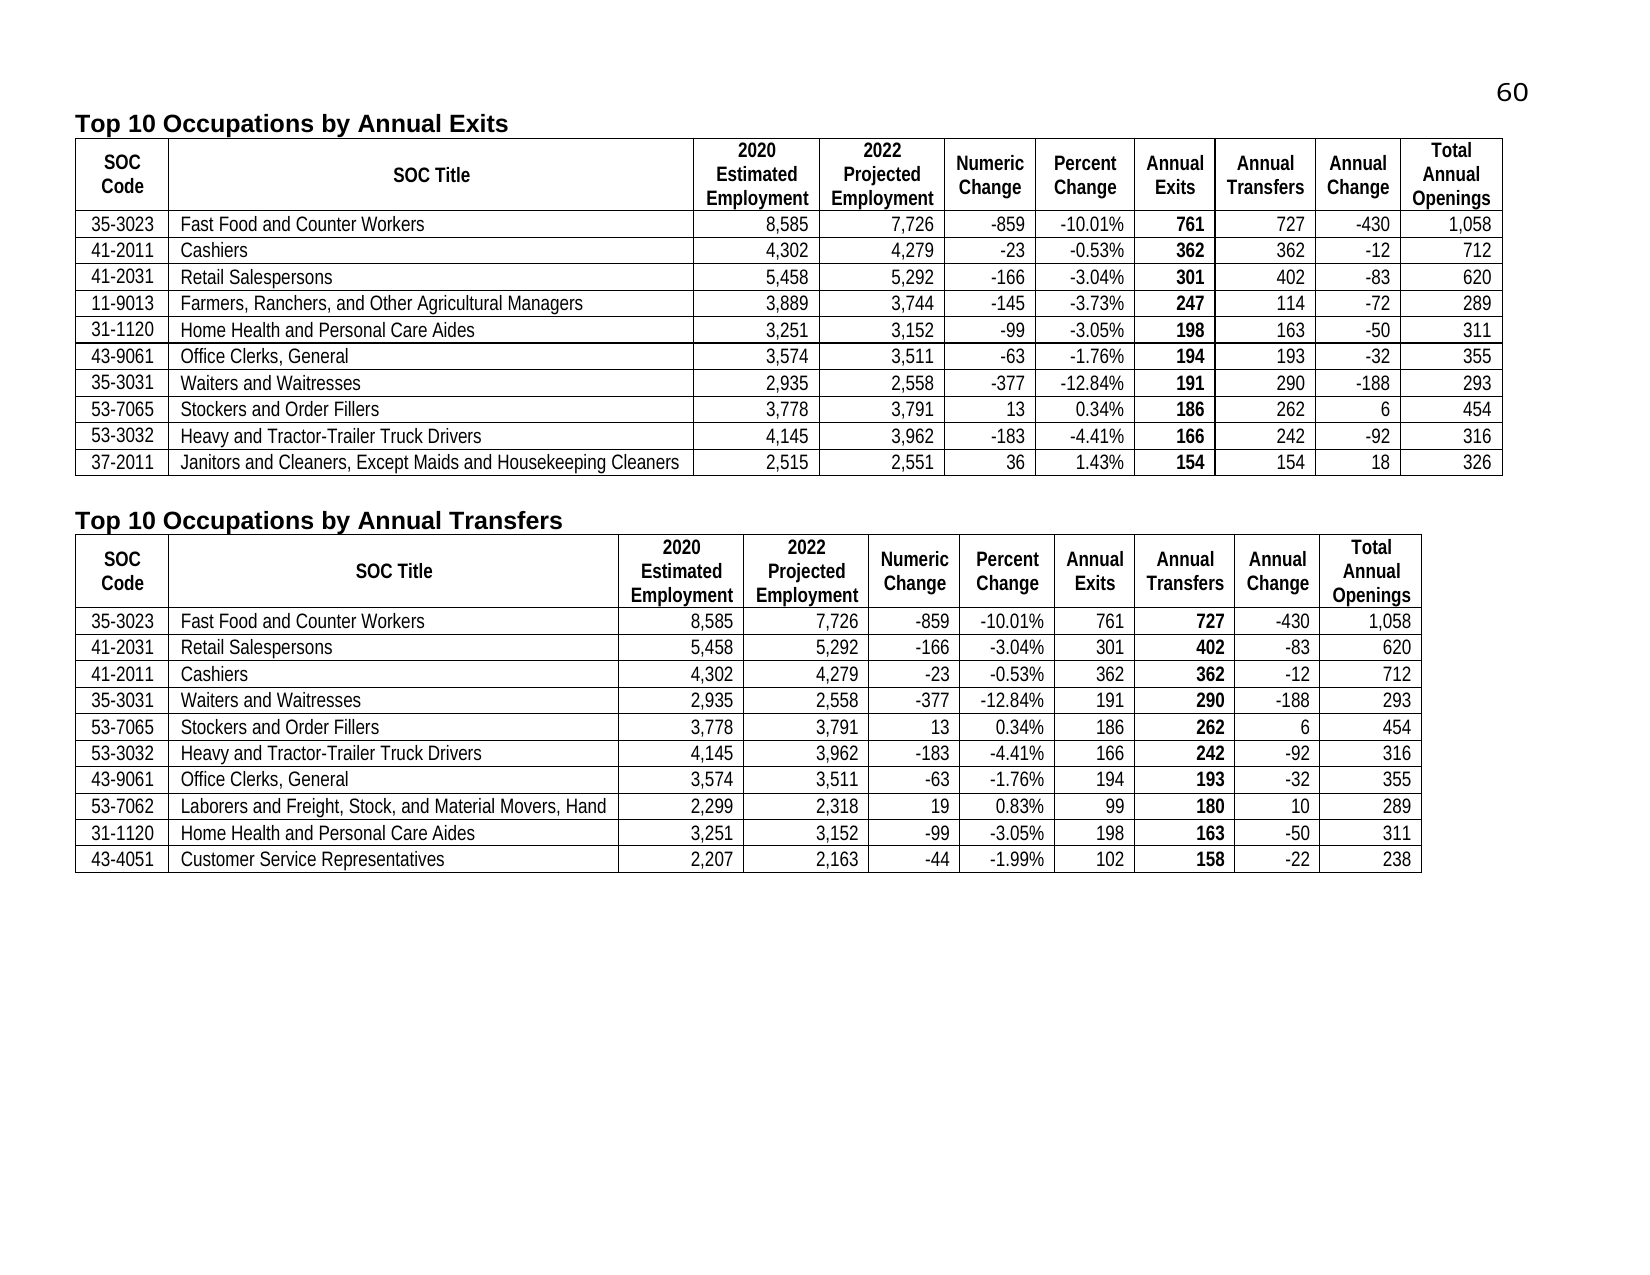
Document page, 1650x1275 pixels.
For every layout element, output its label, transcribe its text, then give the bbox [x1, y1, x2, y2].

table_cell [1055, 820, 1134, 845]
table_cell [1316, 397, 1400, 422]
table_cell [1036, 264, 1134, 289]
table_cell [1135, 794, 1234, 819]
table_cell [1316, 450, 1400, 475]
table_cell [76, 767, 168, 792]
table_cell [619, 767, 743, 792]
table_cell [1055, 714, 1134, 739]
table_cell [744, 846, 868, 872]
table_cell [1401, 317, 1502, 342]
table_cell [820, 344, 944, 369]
text Top 10 Occupations by Annual Transfers [75, 506, 1625, 534]
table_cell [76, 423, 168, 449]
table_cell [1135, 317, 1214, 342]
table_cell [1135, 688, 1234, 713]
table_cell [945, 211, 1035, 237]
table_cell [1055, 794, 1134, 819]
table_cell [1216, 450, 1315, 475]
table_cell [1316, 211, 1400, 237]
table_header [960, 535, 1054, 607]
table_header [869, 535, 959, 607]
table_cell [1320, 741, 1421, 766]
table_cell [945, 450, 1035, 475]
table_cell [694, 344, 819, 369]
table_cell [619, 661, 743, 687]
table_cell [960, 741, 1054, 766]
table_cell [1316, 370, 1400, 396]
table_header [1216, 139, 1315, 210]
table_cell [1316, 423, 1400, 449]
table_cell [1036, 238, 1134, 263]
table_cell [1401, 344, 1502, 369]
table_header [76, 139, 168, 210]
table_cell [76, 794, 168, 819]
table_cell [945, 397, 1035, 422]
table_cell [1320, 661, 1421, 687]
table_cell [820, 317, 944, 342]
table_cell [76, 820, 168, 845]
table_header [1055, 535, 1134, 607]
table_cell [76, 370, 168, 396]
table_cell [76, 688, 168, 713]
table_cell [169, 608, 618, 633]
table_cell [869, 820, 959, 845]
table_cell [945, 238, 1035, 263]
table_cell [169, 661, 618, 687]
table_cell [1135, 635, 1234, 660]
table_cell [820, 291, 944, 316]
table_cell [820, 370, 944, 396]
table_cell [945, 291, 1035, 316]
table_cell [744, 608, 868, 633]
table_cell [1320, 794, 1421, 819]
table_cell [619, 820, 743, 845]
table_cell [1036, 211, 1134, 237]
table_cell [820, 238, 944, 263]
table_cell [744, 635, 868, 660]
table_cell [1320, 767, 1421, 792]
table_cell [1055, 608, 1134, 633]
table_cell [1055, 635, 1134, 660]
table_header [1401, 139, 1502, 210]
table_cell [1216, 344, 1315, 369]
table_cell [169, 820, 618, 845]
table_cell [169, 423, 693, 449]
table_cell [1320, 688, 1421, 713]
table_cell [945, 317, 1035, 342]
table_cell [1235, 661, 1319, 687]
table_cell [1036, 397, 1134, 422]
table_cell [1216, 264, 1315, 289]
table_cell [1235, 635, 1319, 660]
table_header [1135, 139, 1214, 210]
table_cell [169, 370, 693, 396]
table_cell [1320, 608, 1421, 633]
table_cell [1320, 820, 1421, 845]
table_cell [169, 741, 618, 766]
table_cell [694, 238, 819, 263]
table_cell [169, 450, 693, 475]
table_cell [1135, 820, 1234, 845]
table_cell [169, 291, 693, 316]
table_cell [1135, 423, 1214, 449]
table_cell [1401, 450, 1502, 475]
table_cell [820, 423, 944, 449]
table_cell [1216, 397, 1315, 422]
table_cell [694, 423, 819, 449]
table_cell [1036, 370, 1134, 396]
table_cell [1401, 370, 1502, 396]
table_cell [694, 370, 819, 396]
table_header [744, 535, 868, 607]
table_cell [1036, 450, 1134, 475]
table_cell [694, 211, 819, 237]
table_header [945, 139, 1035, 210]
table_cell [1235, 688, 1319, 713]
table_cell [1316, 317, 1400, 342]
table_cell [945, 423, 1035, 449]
text Top 10 Occupations by Annual Exits [75, 109, 1625, 138]
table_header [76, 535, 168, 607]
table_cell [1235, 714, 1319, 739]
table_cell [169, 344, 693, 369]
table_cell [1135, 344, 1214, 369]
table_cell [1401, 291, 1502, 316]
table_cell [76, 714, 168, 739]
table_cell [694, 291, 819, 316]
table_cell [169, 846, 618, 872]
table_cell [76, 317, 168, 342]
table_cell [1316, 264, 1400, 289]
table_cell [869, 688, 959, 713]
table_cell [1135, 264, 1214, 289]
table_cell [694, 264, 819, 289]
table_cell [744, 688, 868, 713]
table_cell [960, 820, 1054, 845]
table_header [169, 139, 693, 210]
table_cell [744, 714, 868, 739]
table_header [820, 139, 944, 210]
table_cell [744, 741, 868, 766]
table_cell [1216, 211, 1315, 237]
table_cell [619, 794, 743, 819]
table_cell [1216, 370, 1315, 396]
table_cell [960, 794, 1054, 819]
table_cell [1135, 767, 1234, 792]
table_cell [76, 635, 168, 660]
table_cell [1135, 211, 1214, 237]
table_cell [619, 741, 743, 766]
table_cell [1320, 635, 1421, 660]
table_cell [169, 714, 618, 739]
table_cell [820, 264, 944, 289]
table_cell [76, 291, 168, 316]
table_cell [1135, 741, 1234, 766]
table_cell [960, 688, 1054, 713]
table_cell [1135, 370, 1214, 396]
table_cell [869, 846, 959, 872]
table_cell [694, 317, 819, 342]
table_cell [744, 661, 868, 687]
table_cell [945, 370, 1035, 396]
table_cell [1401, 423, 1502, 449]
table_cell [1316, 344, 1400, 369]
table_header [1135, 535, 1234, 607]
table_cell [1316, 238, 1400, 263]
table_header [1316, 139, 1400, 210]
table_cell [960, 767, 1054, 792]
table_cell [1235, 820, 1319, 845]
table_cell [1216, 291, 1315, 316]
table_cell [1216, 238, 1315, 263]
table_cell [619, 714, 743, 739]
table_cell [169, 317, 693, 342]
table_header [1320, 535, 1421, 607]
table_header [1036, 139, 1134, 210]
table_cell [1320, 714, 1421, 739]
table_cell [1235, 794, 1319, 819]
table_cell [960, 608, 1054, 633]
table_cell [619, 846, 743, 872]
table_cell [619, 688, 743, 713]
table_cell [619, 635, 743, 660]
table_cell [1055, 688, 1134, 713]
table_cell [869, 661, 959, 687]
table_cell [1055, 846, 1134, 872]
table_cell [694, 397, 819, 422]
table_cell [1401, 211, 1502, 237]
text 60 [35, 74, 1528, 108]
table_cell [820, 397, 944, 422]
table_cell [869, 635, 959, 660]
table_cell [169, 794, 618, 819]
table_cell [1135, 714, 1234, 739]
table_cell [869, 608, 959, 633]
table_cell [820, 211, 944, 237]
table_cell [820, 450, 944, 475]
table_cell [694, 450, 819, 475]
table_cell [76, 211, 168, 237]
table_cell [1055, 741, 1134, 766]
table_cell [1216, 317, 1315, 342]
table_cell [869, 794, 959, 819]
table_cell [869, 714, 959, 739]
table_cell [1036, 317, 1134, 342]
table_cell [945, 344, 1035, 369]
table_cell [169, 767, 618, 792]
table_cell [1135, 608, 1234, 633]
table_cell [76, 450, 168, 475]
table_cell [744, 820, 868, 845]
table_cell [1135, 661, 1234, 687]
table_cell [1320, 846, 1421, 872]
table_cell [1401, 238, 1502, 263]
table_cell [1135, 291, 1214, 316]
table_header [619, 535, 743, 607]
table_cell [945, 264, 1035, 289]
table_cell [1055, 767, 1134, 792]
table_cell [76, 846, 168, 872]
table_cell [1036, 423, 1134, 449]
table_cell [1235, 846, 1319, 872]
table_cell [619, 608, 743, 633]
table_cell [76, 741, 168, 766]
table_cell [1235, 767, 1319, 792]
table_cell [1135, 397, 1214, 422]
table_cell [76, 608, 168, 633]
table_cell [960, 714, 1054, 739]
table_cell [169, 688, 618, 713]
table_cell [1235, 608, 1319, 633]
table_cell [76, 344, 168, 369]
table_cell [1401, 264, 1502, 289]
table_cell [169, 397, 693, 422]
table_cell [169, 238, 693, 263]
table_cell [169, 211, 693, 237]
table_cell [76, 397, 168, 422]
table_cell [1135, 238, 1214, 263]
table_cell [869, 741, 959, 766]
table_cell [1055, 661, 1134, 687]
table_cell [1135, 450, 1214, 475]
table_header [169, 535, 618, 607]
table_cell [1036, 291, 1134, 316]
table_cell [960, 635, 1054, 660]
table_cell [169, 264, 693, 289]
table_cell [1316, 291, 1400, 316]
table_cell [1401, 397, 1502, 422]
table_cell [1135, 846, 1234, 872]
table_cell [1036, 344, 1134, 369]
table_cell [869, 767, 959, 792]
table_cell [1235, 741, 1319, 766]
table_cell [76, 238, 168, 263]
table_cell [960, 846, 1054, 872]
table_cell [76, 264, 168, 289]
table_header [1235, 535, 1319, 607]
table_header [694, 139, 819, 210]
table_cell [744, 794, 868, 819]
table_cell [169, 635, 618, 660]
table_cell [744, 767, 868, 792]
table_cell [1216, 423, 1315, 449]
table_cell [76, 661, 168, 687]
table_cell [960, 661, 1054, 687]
